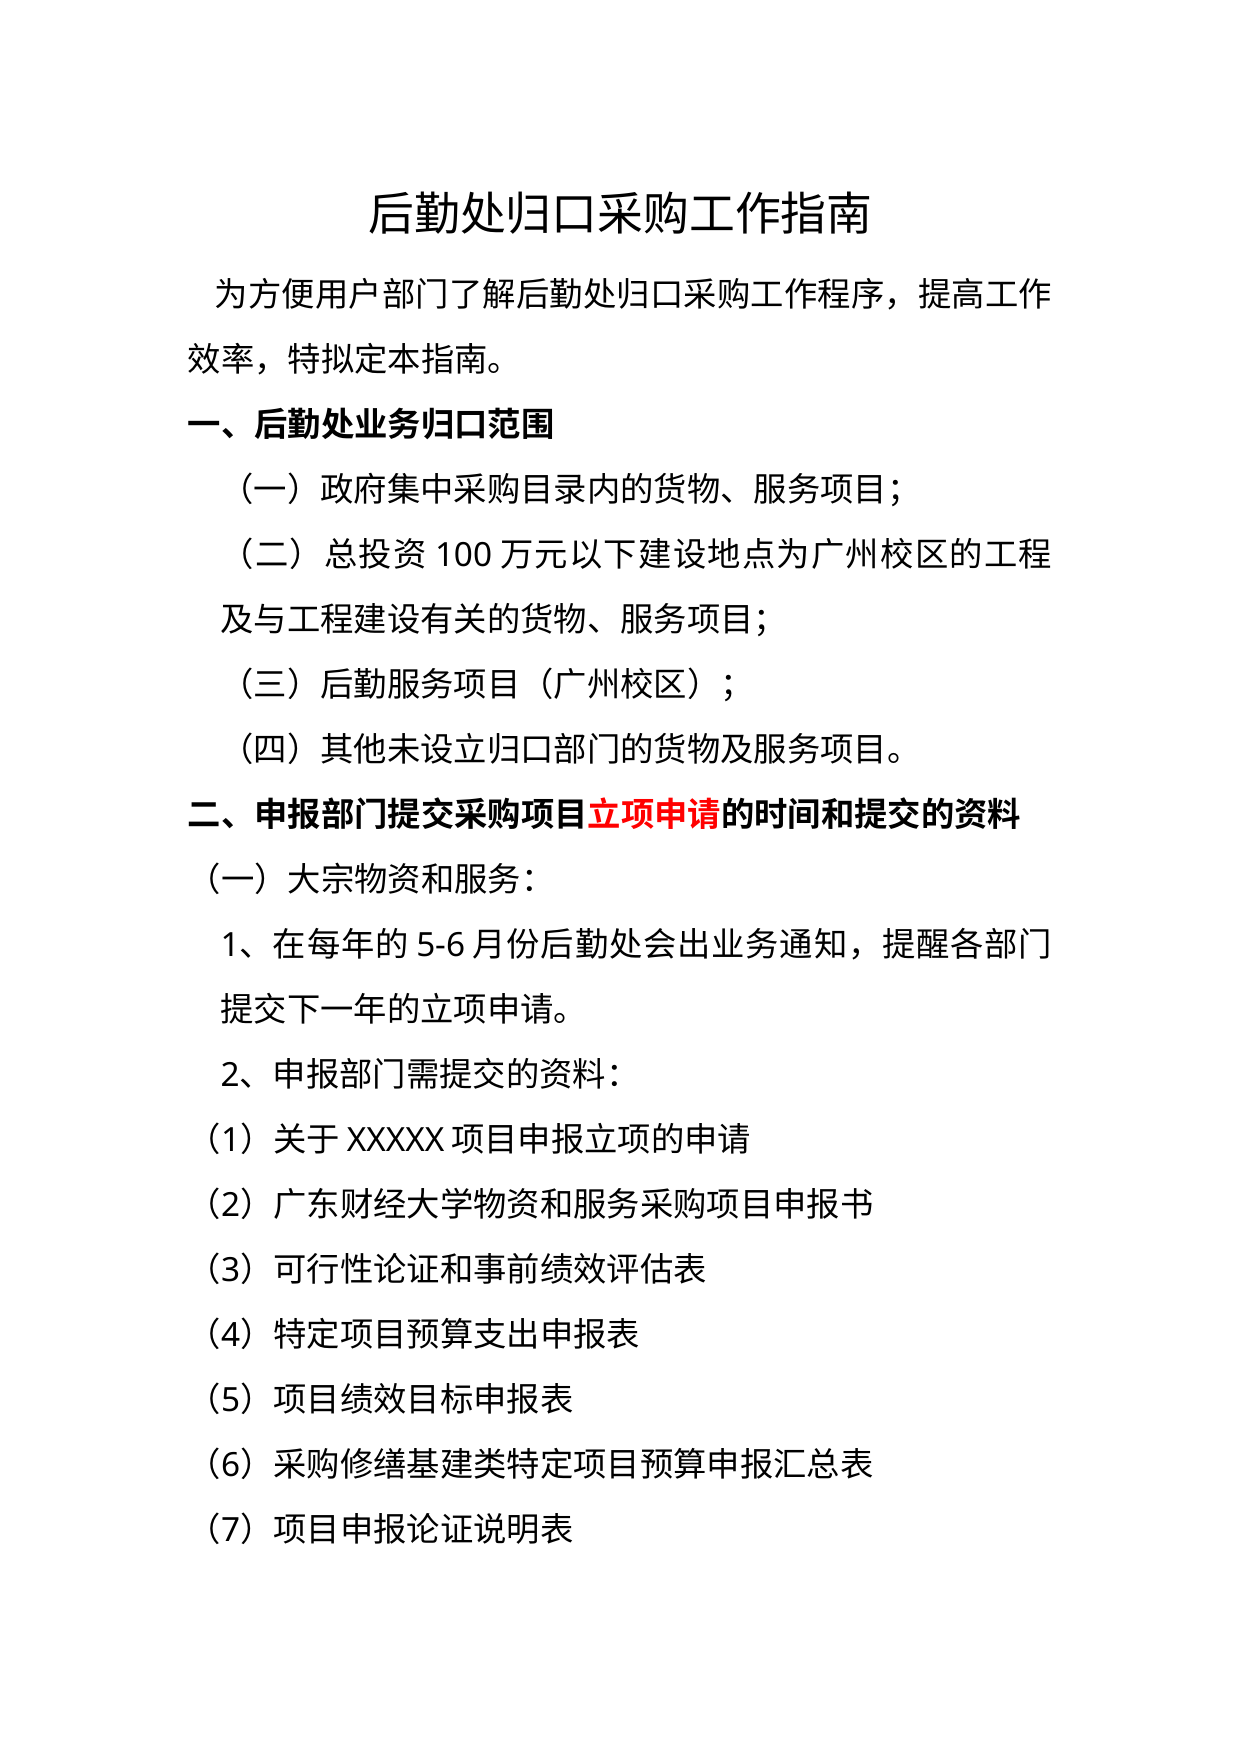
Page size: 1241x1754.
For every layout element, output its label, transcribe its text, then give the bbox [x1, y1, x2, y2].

list 广东财经大学物资和服务采购项目申报书 [187, 1169, 1053, 1234]
list 采购修缮基建类特定项目预算申报汇总表 [187, 1429, 1053, 1494]
list 在每年的5-6月份后勤处会出业务通知，提醒各部门提交下一年的立项申请。 [220, 909, 1053, 1039]
text 后勤处归口采购工作指南 [187, 162, 1053, 259]
list 申报部门需提交的资料： [220, 1039, 1053, 1104]
text 为方便用户部门了解后勤处归口采购工作程序，提高工作效率，特拟定本指南。 [187, 259, 1053, 389]
list 后勤处业务归口范围 [187, 389, 1053, 454]
list 关于XXXXX项目申报立项的申请 [187, 1104, 1053, 1169]
list 申报部门提交采购项目立项申请的时间和提交的资料 [187, 779, 1053, 844]
list （三）后勤服务项目（广州校区）； [220, 649, 1053, 714]
list （一）政府集中采购目录内的货物、服务项目； [220, 454, 1053, 519]
list 项目申报论证说明表 [187, 1494, 1053, 1559]
list 大宗物资和服务： [187, 844, 1053, 909]
list （四）其他未设立归口部门的货物及服务项目。 [220, 714, 1053, 779]
list （二）总投资100万元以下建设地点为广州校区的工程及与工程建设有关的货物、服务项目； [220, 519, 1053, 649]
list 项目绩效目标申报表 [187, 1364, 1053, 1429]
list 可行性论证和事前绩效评估表 [187, 1234, 1053, 1299]
list 特定项目预算支出申报表 [187, 1299, 1053, 1364]
